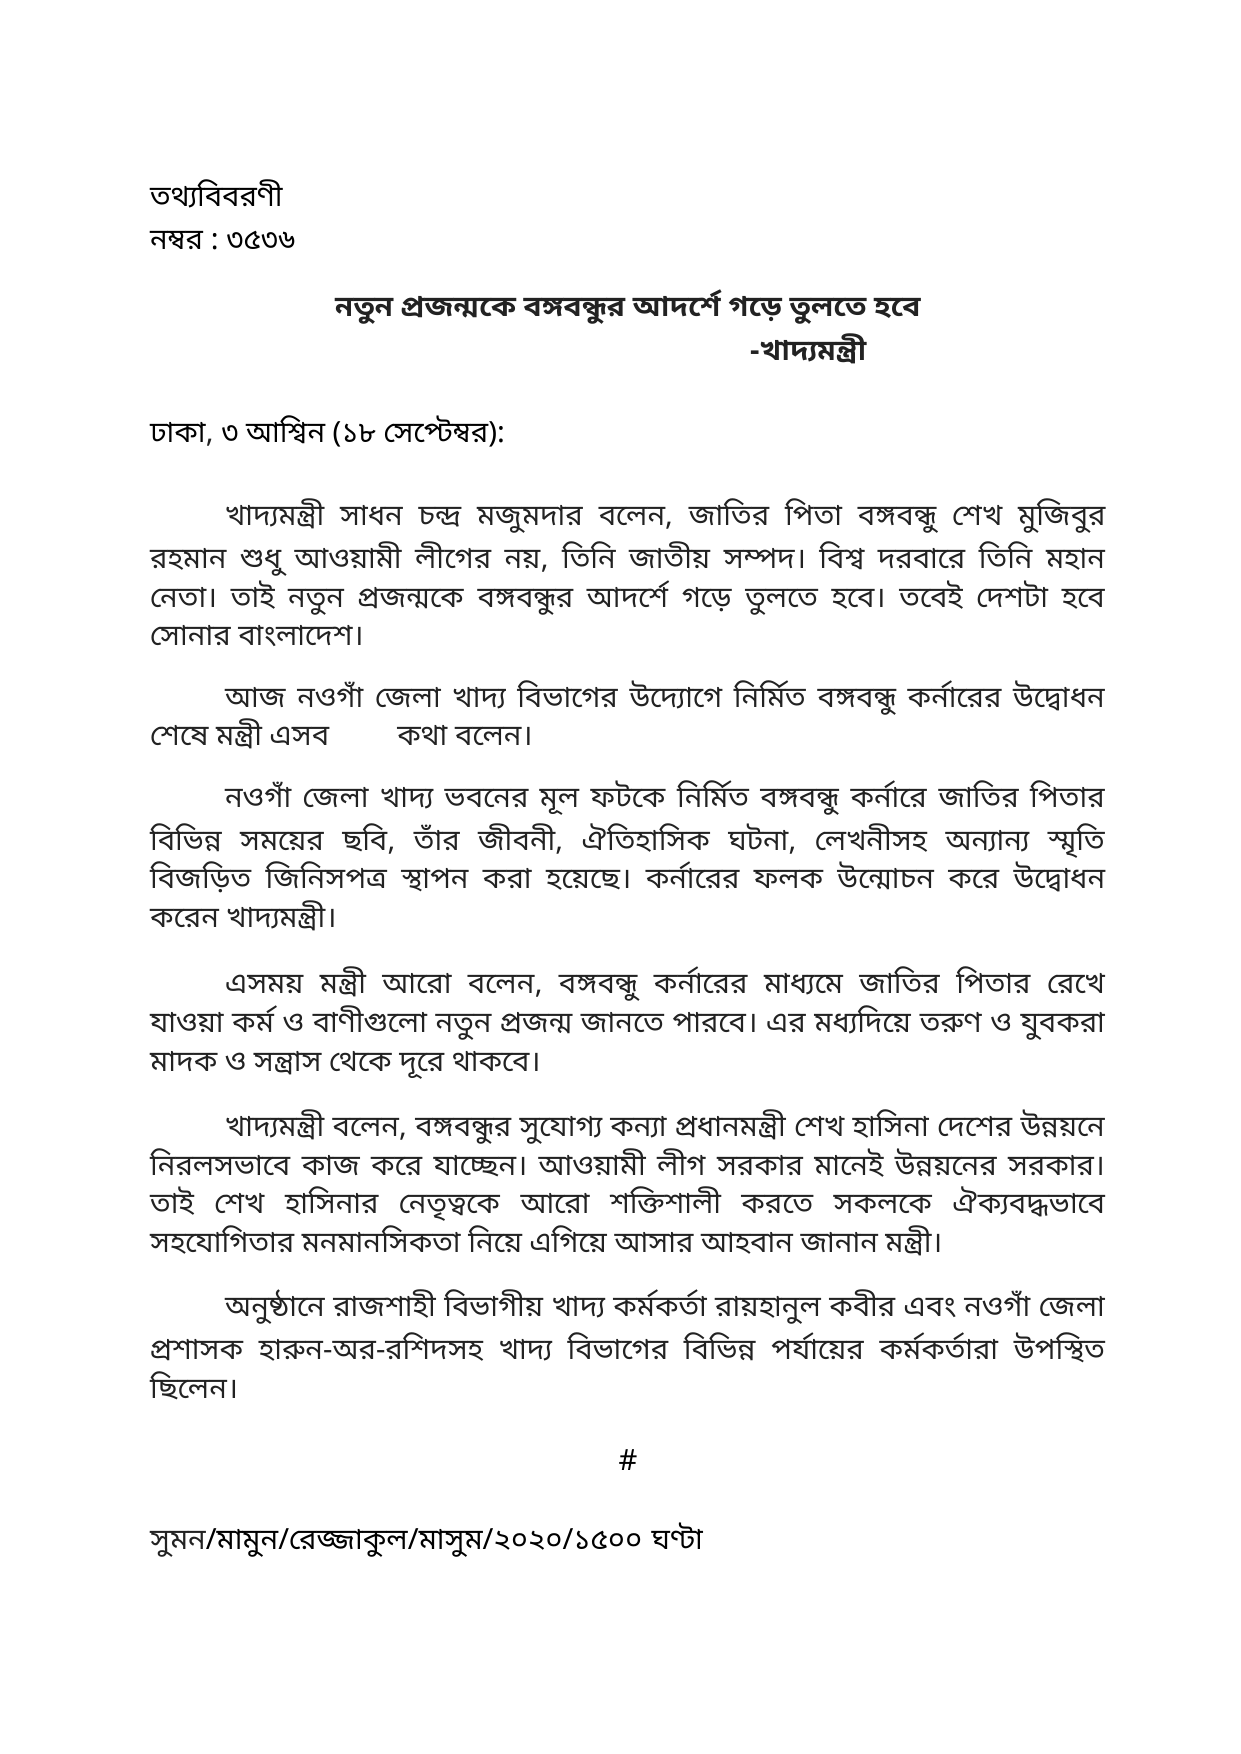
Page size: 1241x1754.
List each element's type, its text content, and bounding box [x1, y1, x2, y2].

text -খাদ্যমন্ত্রী [150, 329, 1105, 372]
text আজ নওগাঁ জেলা খাদ্য বিভাগের উদ্যোগে নির্মিত বঙ্গবন্ধু কর্নারের উদ্বোধন শেষে মন্ত্রী এসব কথা বলেন। [150, 680, 1105, 757]
text খাদ্যমন্ত্রী সাধন চন্দ্র মজুমদার বলেন, জাতির পিতা বঙ্গবন্ধু শেখ মুজিবুর রহমান শুধু আওয়ামী লীগের নয়, তিনি জাতীয় সম্পদ। বিশ্ব দরবারে তিনি মহান নেতা। তাই নতুন প্রজন্মকে বঙ্গবন্ধুর আদর্শে গড়ে তুলতে হবে। তবেই দেশটা হবে সোনার বাংলাদেশ। [150, 494, 1105, 657]
text নওগাঁ জেলা খাদ্য ভবনের মূল ফটকে নির্মিত বঙ্গবন্ধু কর্নারে জাতির পিতার বিভিন্ন সময়ের ছবি, তাঁর জীবনী, ঐতিহাসিক ঘটনা, লেখনীসহ অন্যান্য স্মৃতি বিজড়িত জিনিসপত্র স্থাপন করা হয়েছে। কর্নারের ফলক উন্মোচন করে উদ্বোধন করেন খাদ্যমন্ত্রী। [150, 780, 1105, 939]
text খাদ্যমন্ত্রী বলেন, বঙ্গবন্ধুর সুযোগ্য কন্যা প্রধানমন্ত্রী শেখ হাসিনা দেশের উন্নয়নে নিরলসভাবে কাজ করে যাচ্ছেন। আওয়ামী লীগ সরকার মানেই উন্নয়নের সরকার। তাই শেখ হাসিনার নেতৃত্বকে আরো শক্তিশালী করতে সকলকে ঐক্যবদ্ধভাবে সহযোগিতার মনমানসিকতা নিয়ে এগিয়ে আসার আহবান জানান মন্ত্রী। [150, 1106, 1105, 1264]
text অনুষ্ঠানে রাজশাহী বিভাগীয় খাদ্য কর্মকর্তা রায়হানুল কবীর এবং নওগাঁ জেলা প্রশাসক হারুন-অর-রশিদসহ খাদ্য বিভাগের বিভিন্ন পর্যায়ের কর্মকর্তারা উপস্থিত ছিলেন। [150, 1290, 1105, 1411]
text সুমন/মামুন/রেজ্জাকুল/মাসুম/২০২০/১৫০০ ঘণ্টা [150, 1518, 1105, 1561]
text এসময় মন্ত্রী আরো বলেন, বঙ্গবন্ধু কর্নারের মাধ্যমে জাতির পিতার রেখে যাওয়া কর্ম ও বাণীগুলো নতুন প্রজন্ম জানতে পারবে। এর মধ্যদিয়ে তরুণ ও যুবকরা মাদক ও সন্ত্রাস থেকে দূরে থাকবে। [150, 962, 1105, 1083]
text # [150, 1439, 1105, 1479]
text ঢাকা, ৩ আশ্বিন (১৮ সেপ্টেম্বর): [150, 411, 1105, 454]
text নতুন প্রজন্মকে বঙ্গবন্ধুর আদর্শে গড়ে তুলতে হবে [150, 290, 1105, 329]
text তথ্যবিবরণী নম্বর : ৩৫৩৬ [150, 180, 1105, 262]
